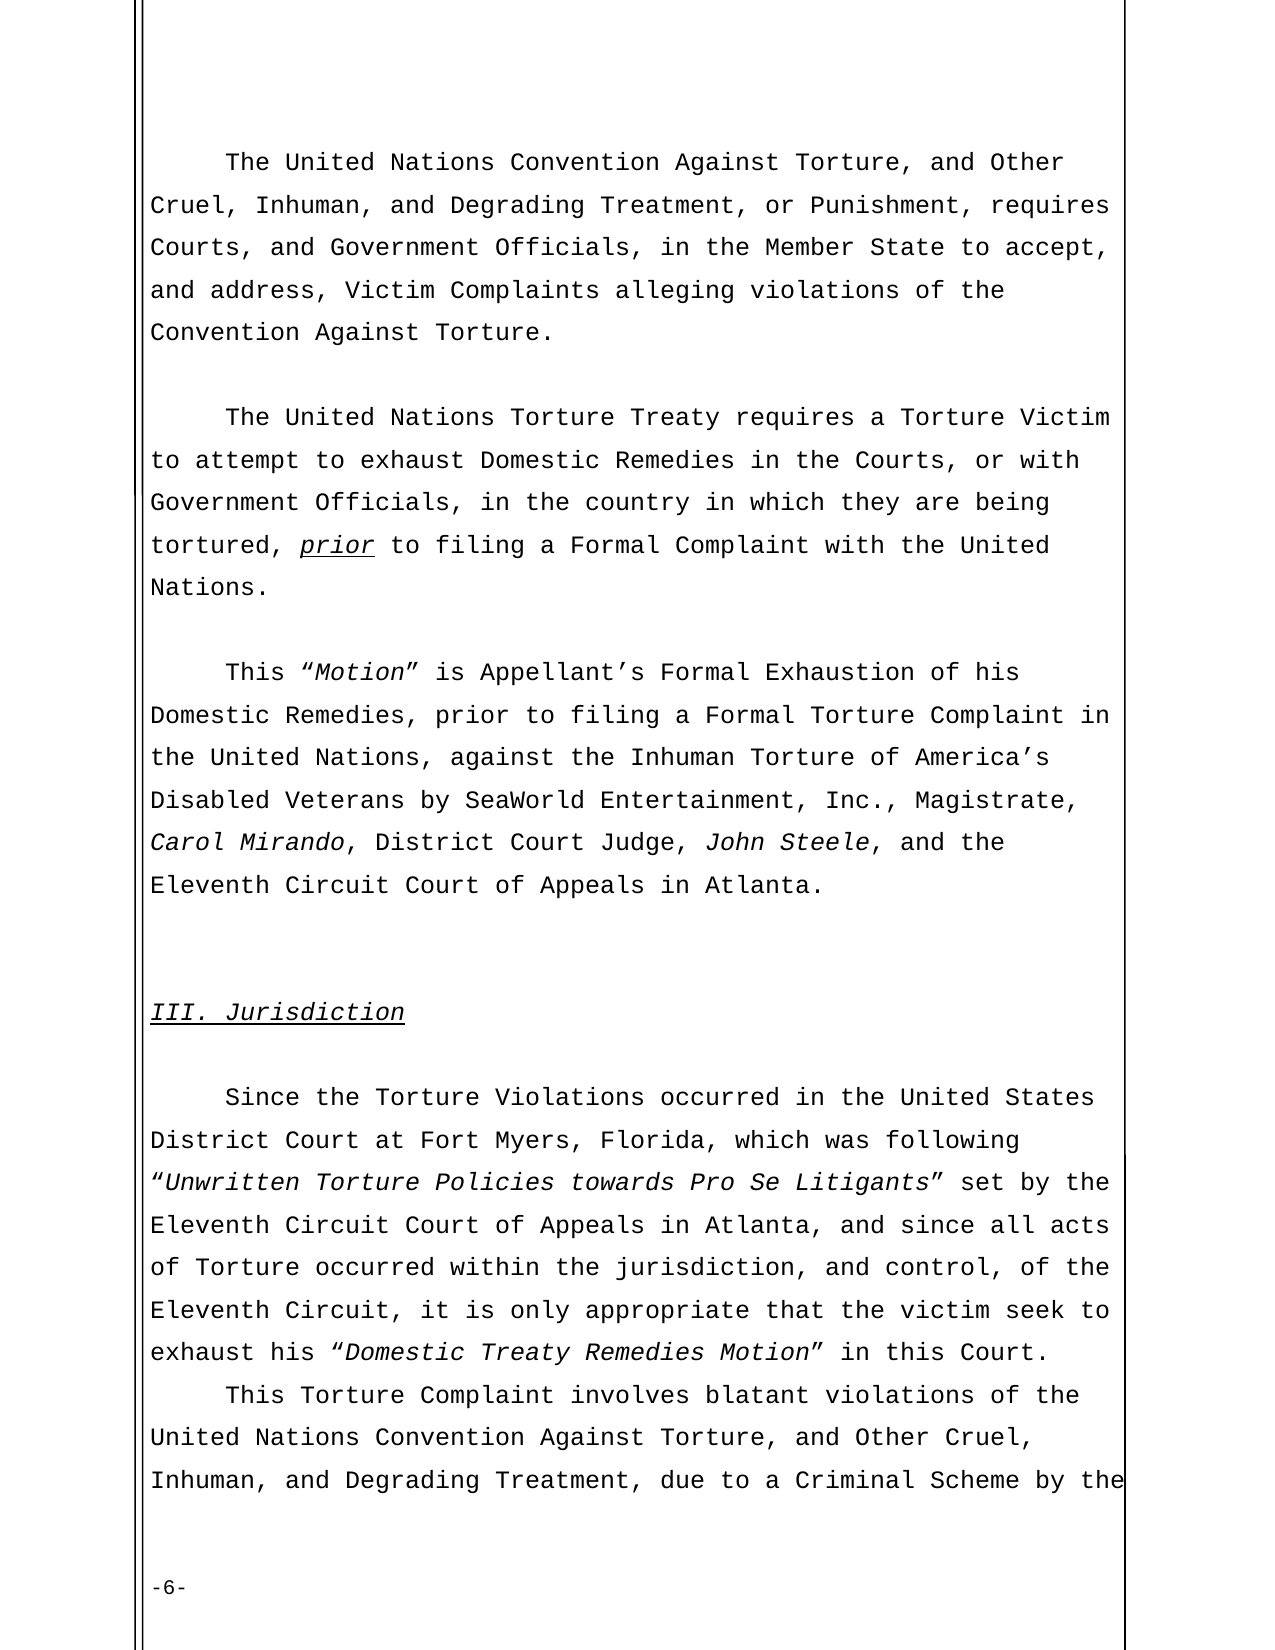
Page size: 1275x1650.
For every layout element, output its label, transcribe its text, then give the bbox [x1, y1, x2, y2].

text This “Motion” is Appellant’s Formal Exhaustion of his Domestic Remedies, prior to filing a Formal Torture Complaint in the United Nations, against the Inhuman Torture of America’s Disabled Veterans by SeaWorld Entertainment, Inc., Magistrate, Carol Mirando, District Court Judge, John Steele, and the Eleventh Circuit Court of Appeals in Atlanta. [150, 660, 1125, 901]
text The United Nations Torture Treaty requires a Torture Victim to attempt to exhaust Domestic Remedies in the Courts, or with Government Officials, in the country in which they are being tortured, prior to filing a Formal Complaint with the United Nations. [150, 405, 1125, 603]
text Since the Torture Violations occurred in the United States District Court at Fort Myers, Florida, which was following “Unwritten Torture Policies towards Pro Se Litigants” set by the Eleventh Circuit Court of Appeals in Atlanta, and since all acts of Torture occurred within the jurisdiction, and control, of the Eleventh Circuit, it is only appropriate that the victim seek to exhaust his “Domestic Treaty Remedies Motion” in this Court. [150, 1085, 1125, 1368]
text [150, 1382, 1125, 1496]
text III. Jurisdiction [150, 1000, 1125, 1028]
text The United Nations Convention Against Torture, and Other Cruel, Inhuman, and Degrading Treatment, or Punishment, requires Courts, and Government Officials, in the Member State to accept, and address, Victim Complaints alleging violations of the Convention Against Torture. [150, 150, 1125, 348]
